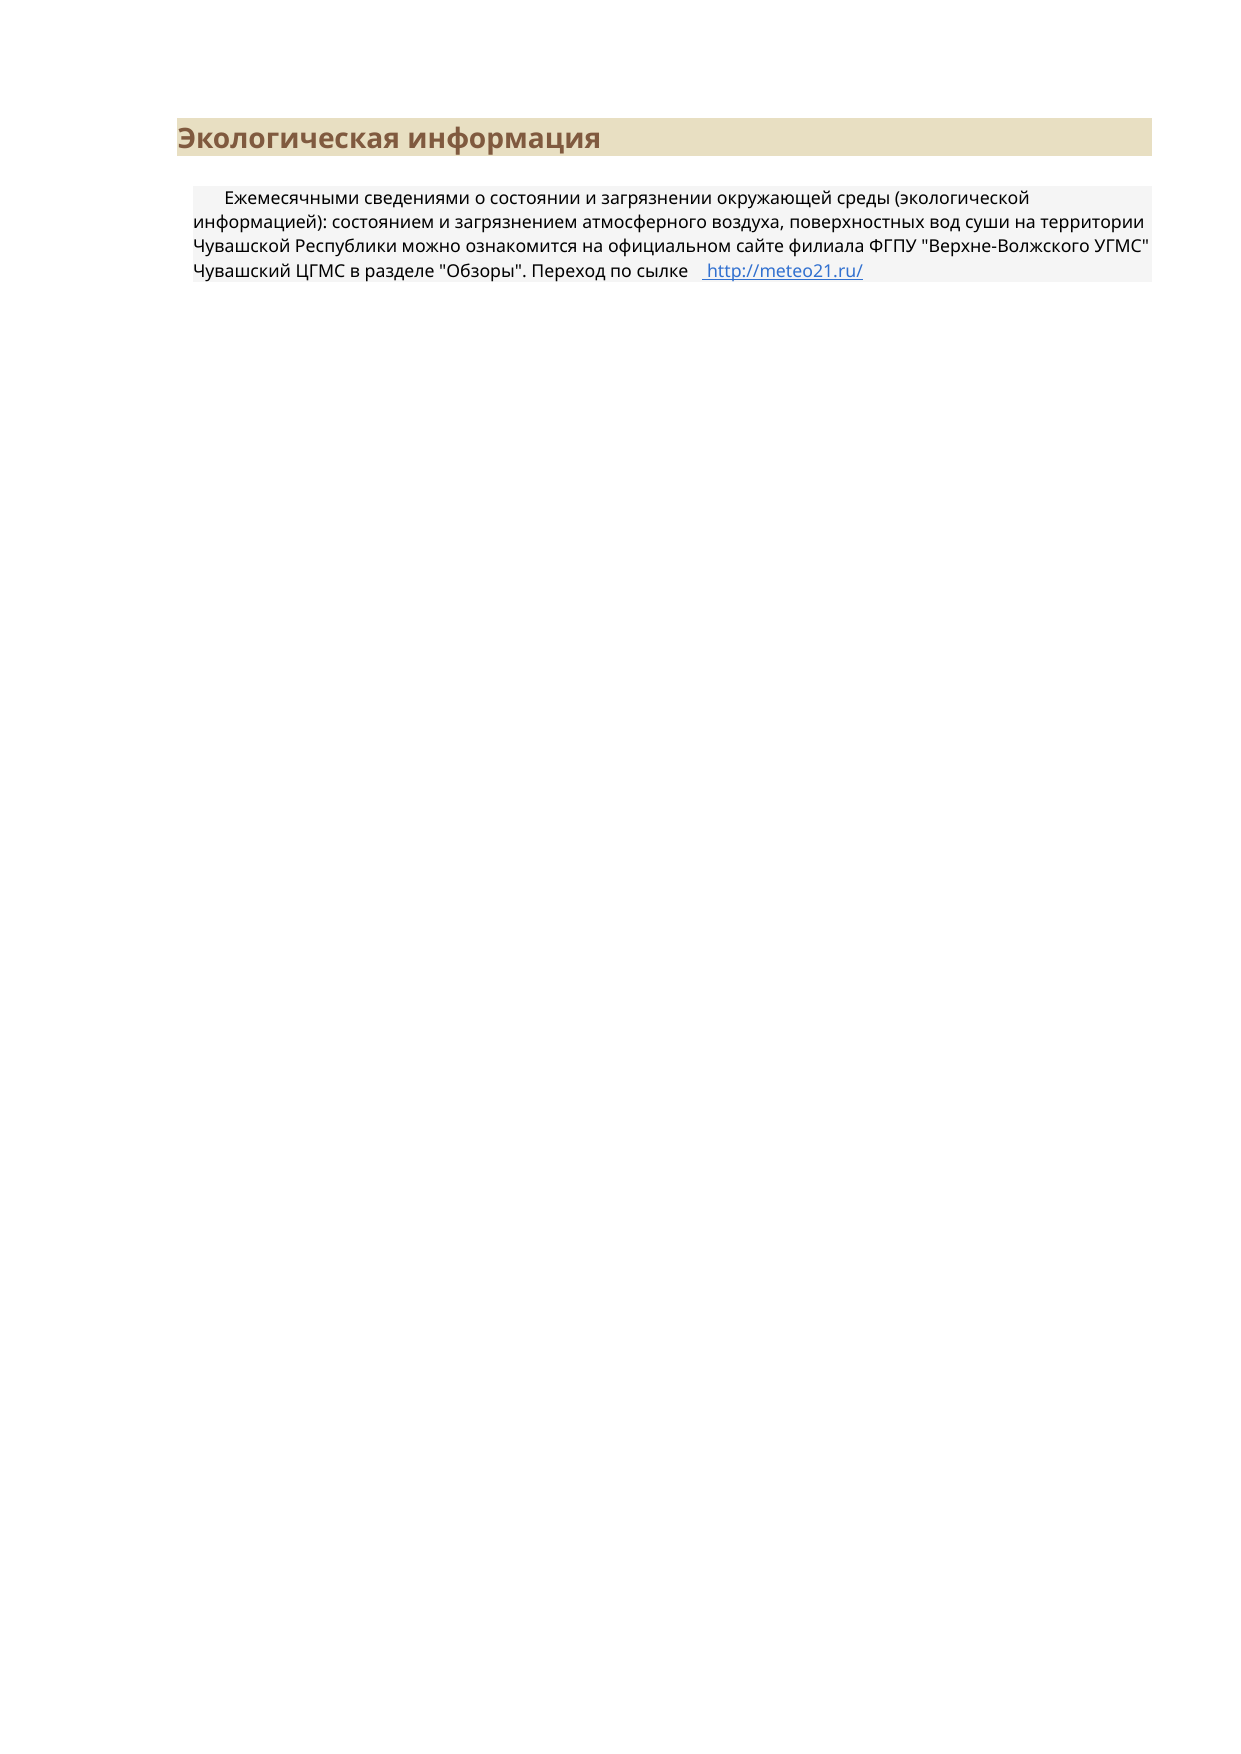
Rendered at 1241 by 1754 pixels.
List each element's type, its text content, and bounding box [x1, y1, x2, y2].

text Экологическая информация [177, 118, 1152, 156]
text Ежемесячными сведениями о состоянии и загрязнении окружающей среды (экологической информацией): состоянием и загрязнением атмосферного воздуха, поверхностных вод суши на территории Чувашской Республики можно ознакомится на официальном сайте филиала ФГПУ "Верхне-Волжского УГМС" Чувашский ЦГМС в разделе "Обзоры". Переход по сылке http://meteo21.ru/ [193, 186, 1152, 282]
